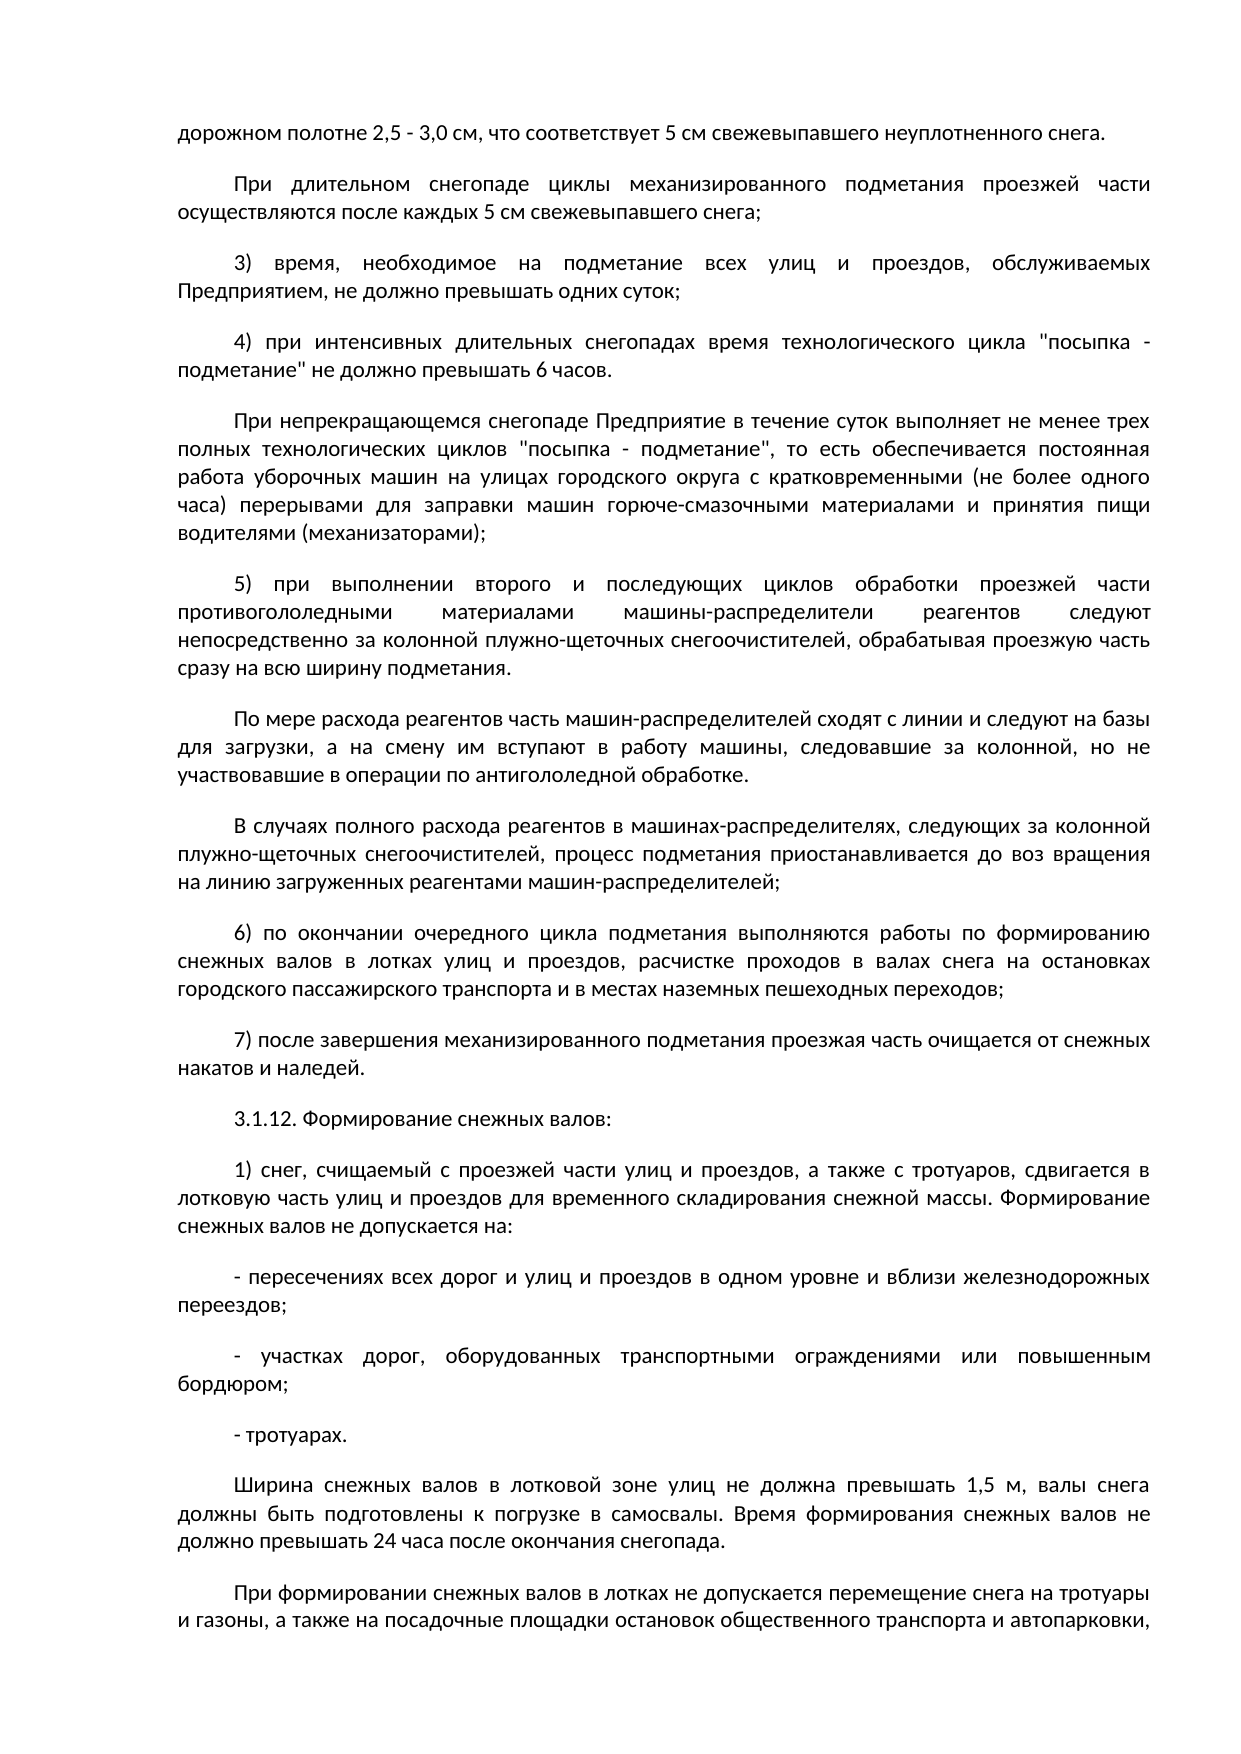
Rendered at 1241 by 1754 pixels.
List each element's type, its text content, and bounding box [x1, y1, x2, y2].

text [177, 118, 1152, 146]
text 7) после завершения механизированного подметания проезжая часть очищается от снежных накатов и наледей. [177, 1025, 1152, 1081]
text По мере расхода реагентов часть машин-распределителей сходят с линии и следуют на базы для загрузки, а на смену им вступают в работу машины, следовавшие за колонной, но не участвовавшие в операции по антигололедной обработке. [177, 704, 1152, 788]
text - участках дорог, оборудованных транспортными ограждениями или повышенным бордюром; [177, 1341, 1152, 1397]
text При непрекращающемся снегопаде Предприятие в течение суток выполняет не менее трех полных технологических циклов "посыпка - подметание", то есть обеспечивается постоянная работа уборочных машин на улицах городского округа с кратковременными (не более одного часа) перерывами для заправки машин горюче-смазочными материалами и принятия пищи водителями (механизаторами); [177, 406, 1152, 546]
text 5) при выполнении второго и последующих циклов обработки проезжей части противогололедными материалами машины-распределители реагентов следуют непосредственно за колонной плужно-щеточных снегоочистителей, обрабатывая проезжую часть сразу на всю ширину подметания. [177, 569, 1152, 681]
text 3.1.12. Формирование снежных валов: [177, 1104, 1152, 1132]
text Ширина снежных валов в лотковой зоне улиц не должна превышать 1,5 м, валы снега должны быть подготовлены к погрузке в самосвалы. Время формирования снежных валов не должно превышать 24 часа после окончания снегопада. [177, 1471, 1152, 1555]
text При длительном снегопаде циклы механизированного подметания проезжей части осуществляются после каждых 5 см свежевыпавшего снега; [177, 169, 1152, 225]
text - пересечениях всех дорог и улиц и проездов в одном уровне и вблизи железнодорожных переездов; [177, 1262, 1152, 1318]
text В случаях полного расхода реагентов в машинах-распределителях, следующих за колонной плужно-щеточных снегоочистителей, процесс подметания приостанавливается до воз вращения на линию загруженных реагентами машин-распределителей; [177, 811, 1152, 895]
text - тротуарах. [177, 1420, 1152, 1448]
text 1) снег, счищаемый с проезжей части улиц и проездов, а также с тротуаров, сдвигается в лотковую часть улиц и проездов для временного складирования снежной массы. Формирование снежных валов не допускается на: [177, 1155, 1152, 1239]
text 3) время, необходимое на подметание всех улиц и проездов, обслуживаемых Предприятием, не должно превышать одних суток; [177, 248, 1152, 304]
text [177, 1578, 1152, 1634]
text 4) при интенсивных длительных снегопадах время технологического цикла "посыпка - подметание" не должно превышать 6 часов. [177, 327, 1152, 383]
text 6) по окончании очередного цикла подметания выполняются работы по формированию снежных валов в лотках улиц и проездов, расчистке проходов в валах снега на остановках городского пассажирского транспорта и в местах наземных пешеходных переходов; [177, 918, 1152, 1002]
